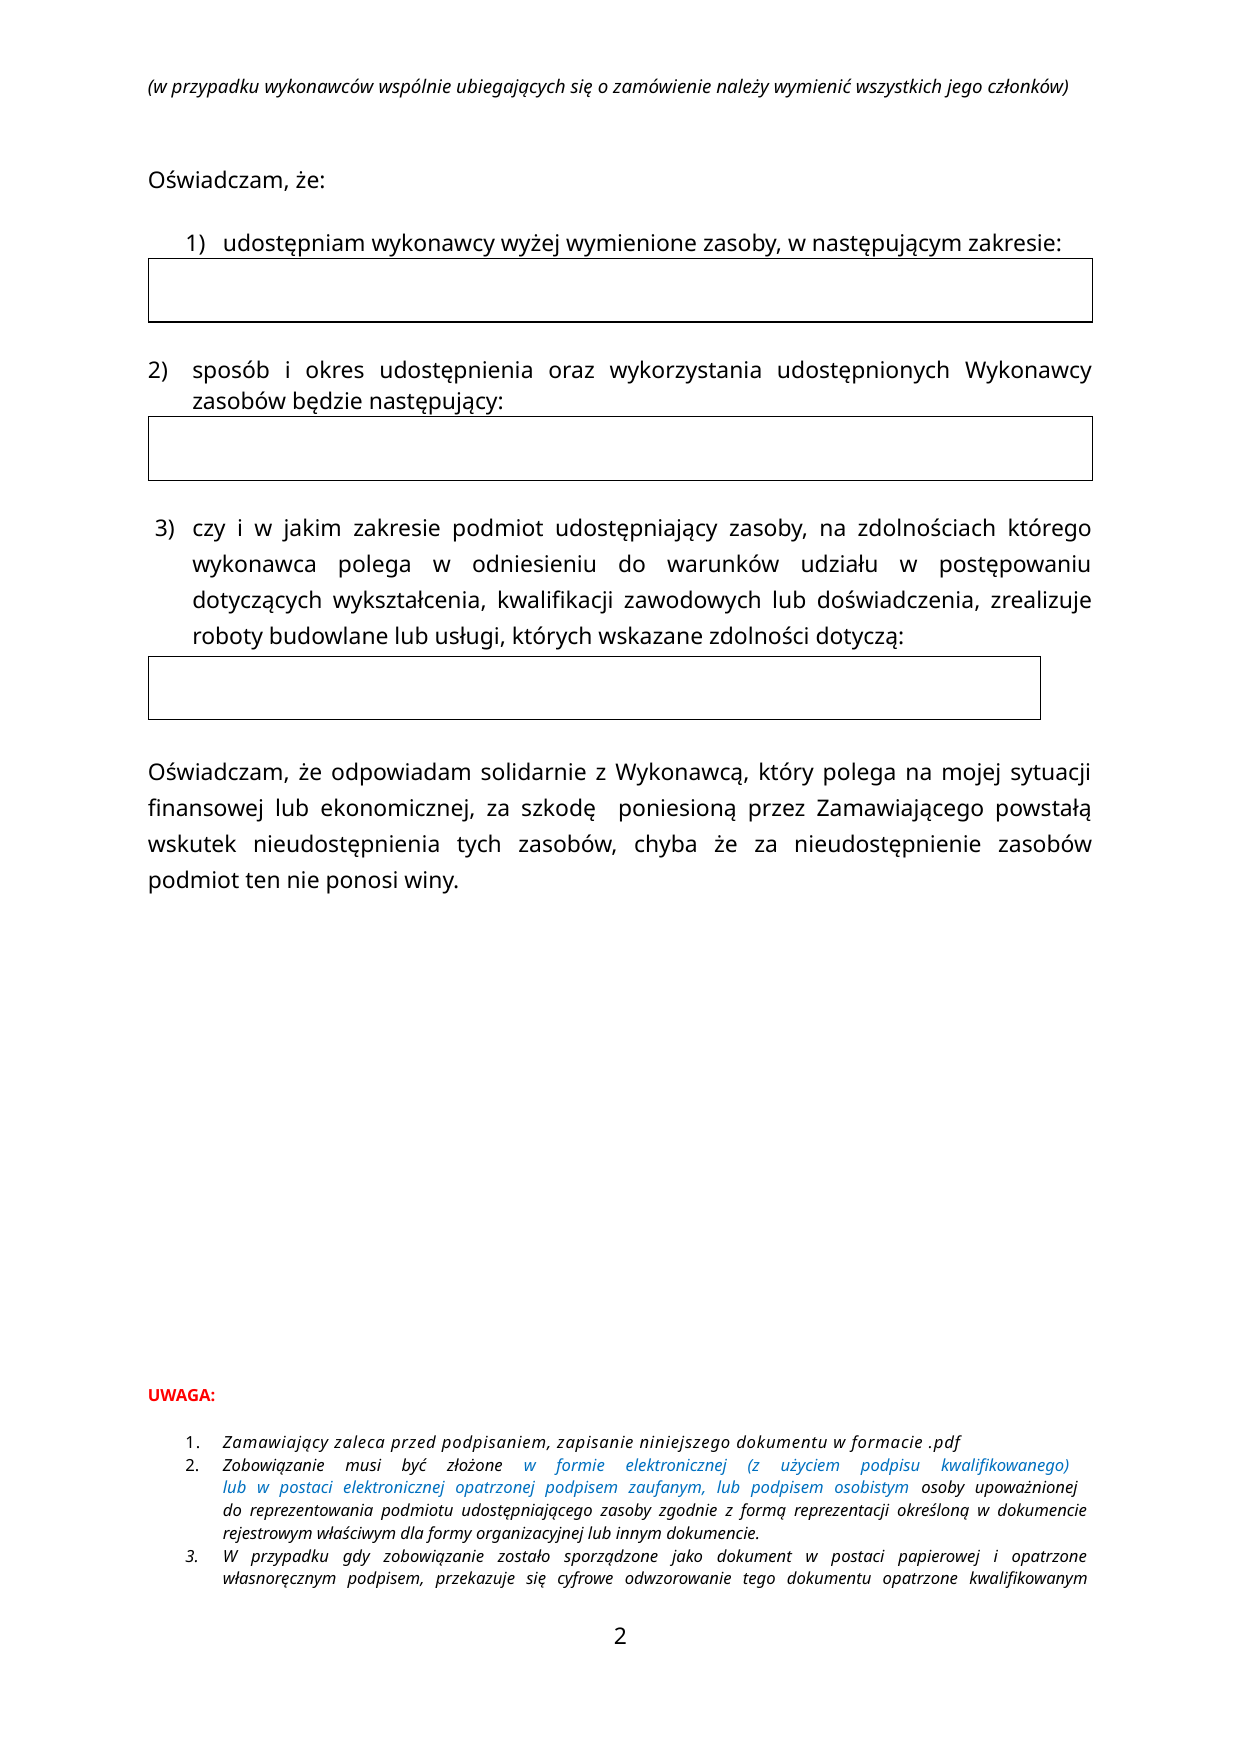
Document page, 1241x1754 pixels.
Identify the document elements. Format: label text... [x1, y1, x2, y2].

text Oświadczam, że: [148, 164, 1092, 195]
list Zamawiający zaleca przed podpisaniem, zapisanie niniejszego dokumentu w formacie .pdf [185, 1431, 1092, 1453]
list sposób i okres udostępnienia oraz wykorzystania udostępnionych Wykonawcy zasobów będzie następujący: [148, 354, 1092, 416]
table_header [149, 657, 1040, 719]
table_header [149, 417, 1092, 480]
list czy i w jakim zakresie podmiot udostępniający zasoby, na zdolnościach którego wykonawca polega w odniesieniu do warunków udziału w postępowaniu dotyczących wykształcenia, kwalifikacji zawodowych lub doświadczenia, zrealizuje roboty budowlane lub usługi, których wskazane zdolności dotyczą: [154, 512, 1092, 651]
list Zobowiązanie musi być złożone w formie elektronicznej (z użyciem podpisu kwalifikowanego) lub w postaci elektronicznej opatrzonej podpisem zaufanym, lub podpisem osobistym osoby upoważnionej do reprezentowania podmiotu udostępniającego zasoby zgodnie z formą reprezentacji określoną w dokumencie rejestrowym właściwym dla formy organizacyjnej lub innym dokumencie. [185, 1453, 1090, 1544]
text UWAGA: [148, 1384, 1092, 1407]
text (w przypadku wykonawców wspólnie ubiegających się o zamówienie należy wymienić wszystkich jego członków) [148, 74, 1092, 99]
table_header [149, 259, 1092, 321]
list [185, 1544, 1090, 1590]
list udostępniam wykonawcy wyżej wymienione zasoby, w następującym zakresie: [185, 227, 1092, 258]
text Oświadczam, że odpowiadam solidarnie z Wykonawcą, który polega na mojej sytuacji finansowej lub ekonomicznej, za szkodę poniesioną przez Zamawiającego powstałą wskutek nieudostępnienia tych zasobów, chyba że za nieudostępnienie zasobów podmiot ten nie ponosi winy. [148, 756, 1092, 895]
